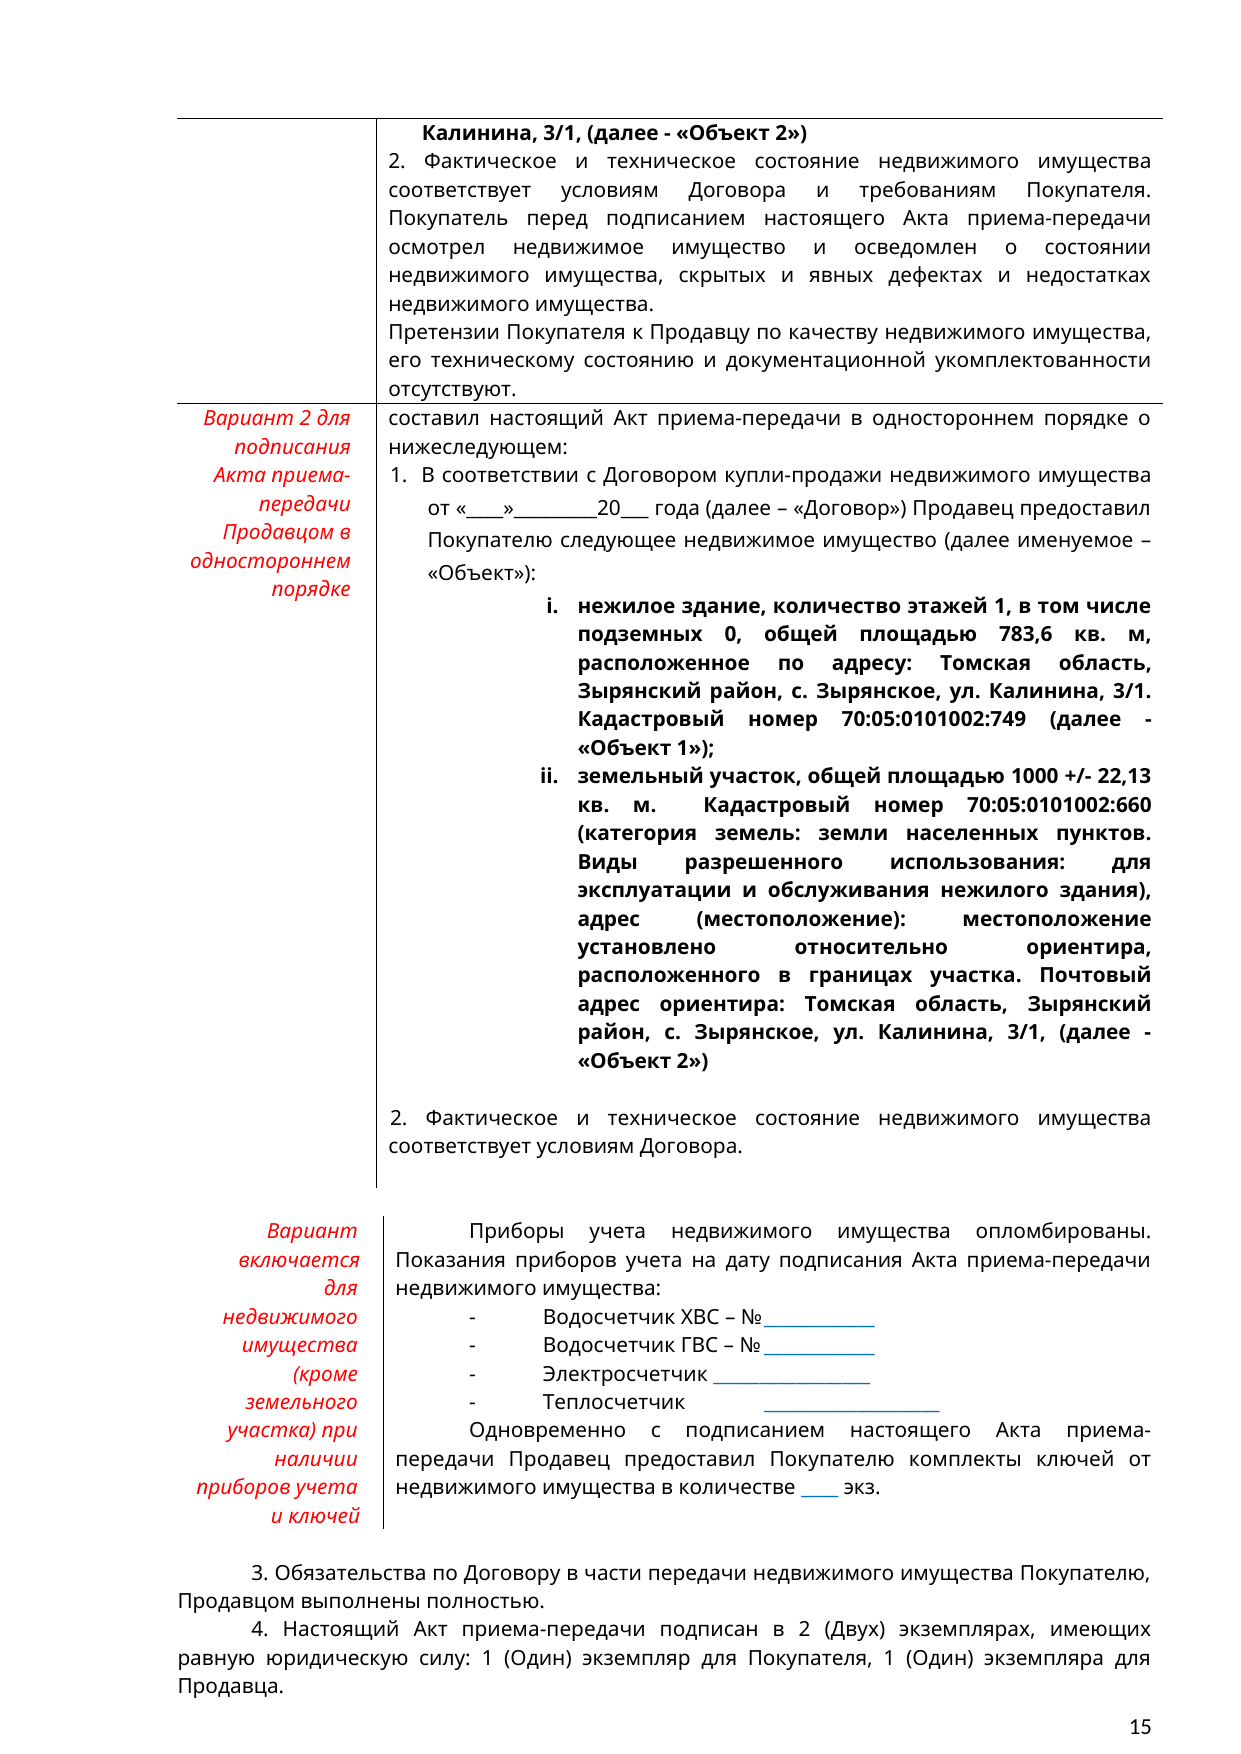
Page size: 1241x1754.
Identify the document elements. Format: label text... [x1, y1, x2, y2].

table_cell Вариант 2 для подписания Акта приема-передачи Продавцом в одностороннем порядке [177, 404, 376, 1188]
text 4. Настоящий Акт приема-передачи подписан в 2 (Двух) экземплярах, имеющих равную юридическую силу: 1 (Один) экземпляр для Покупателя, 1 (Один) экземпляра для Продавца. [177, 1614, 1152, 1700]
text 3. Обязательства по Договору в части передачи недвижимого имущества Покупателю, Продавцом выполнены полностью. [177, 1558, 1152, 1614]
table_header Вариант включается для недвижимого имущества (кроме земельного участка) при наличии приборов учета и ключей [177, 1216, 383, 1529]
table_header Приборы учета недвижимого имущества опломбированы. Показания приборов учета на дату подписания Акта приема-передачи недвижимого имущества: - Водосчетчик ХВС – № ____________ - Водосчетчик ГВС – № ____________ - Электросчетчик _________________ - Теплосчетчик ___________________ Одновременно с подписанием настоящего Акта приема-передачи Продавец предоставил Покупателю комплекты ключей от недвижимого имущества в количестве ____ экз. [384, 1216, 1163, 1529]
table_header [177, 119, 376, 402]
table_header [377, 119, 1163, 402]
table_cell составил настоящий Акт приема-передачи в одностороннем порядке о нижеследующем: В соответствии с Договором купли-продажи недвижимого имущества от «____»_________20___ года (далее – «Договор») Продавец предоставил Покупателю следующее недвижимое имущество (далее именуемое – «Объект»): нежилое здание, количество этажей 1, в том числе подземных 0, общей площадью 783,6 кв. м, расположенное по адресу: Томская область, Зырянский район, с. Зырянское, ул. Калинина, 3/1. Кадастровый номер 70:05:0101002:749 (далее - «Объект 1»); земельный участок, общей площадью 1000 +/- 22,13 кв. м. Кадастровый номер 70:05:0101002:660 (категория земель: земли населенных пунктов. Виды разрешенного использования: для эксплуатации и обслуживания нежилого здания), адрес (местоположение): местоположение установлено относительно ориентира, расположенного в границах участка. Почтовый адрес ориентира: Томская область, Зырянский район, с. Зырянское, ул. Калинина, 3/1, (далее - «Объект 2») 2. Фактическое и техническое состояние недвижимого имущества соответствует условиям Договора. [377, 404, 1163, 1188]
